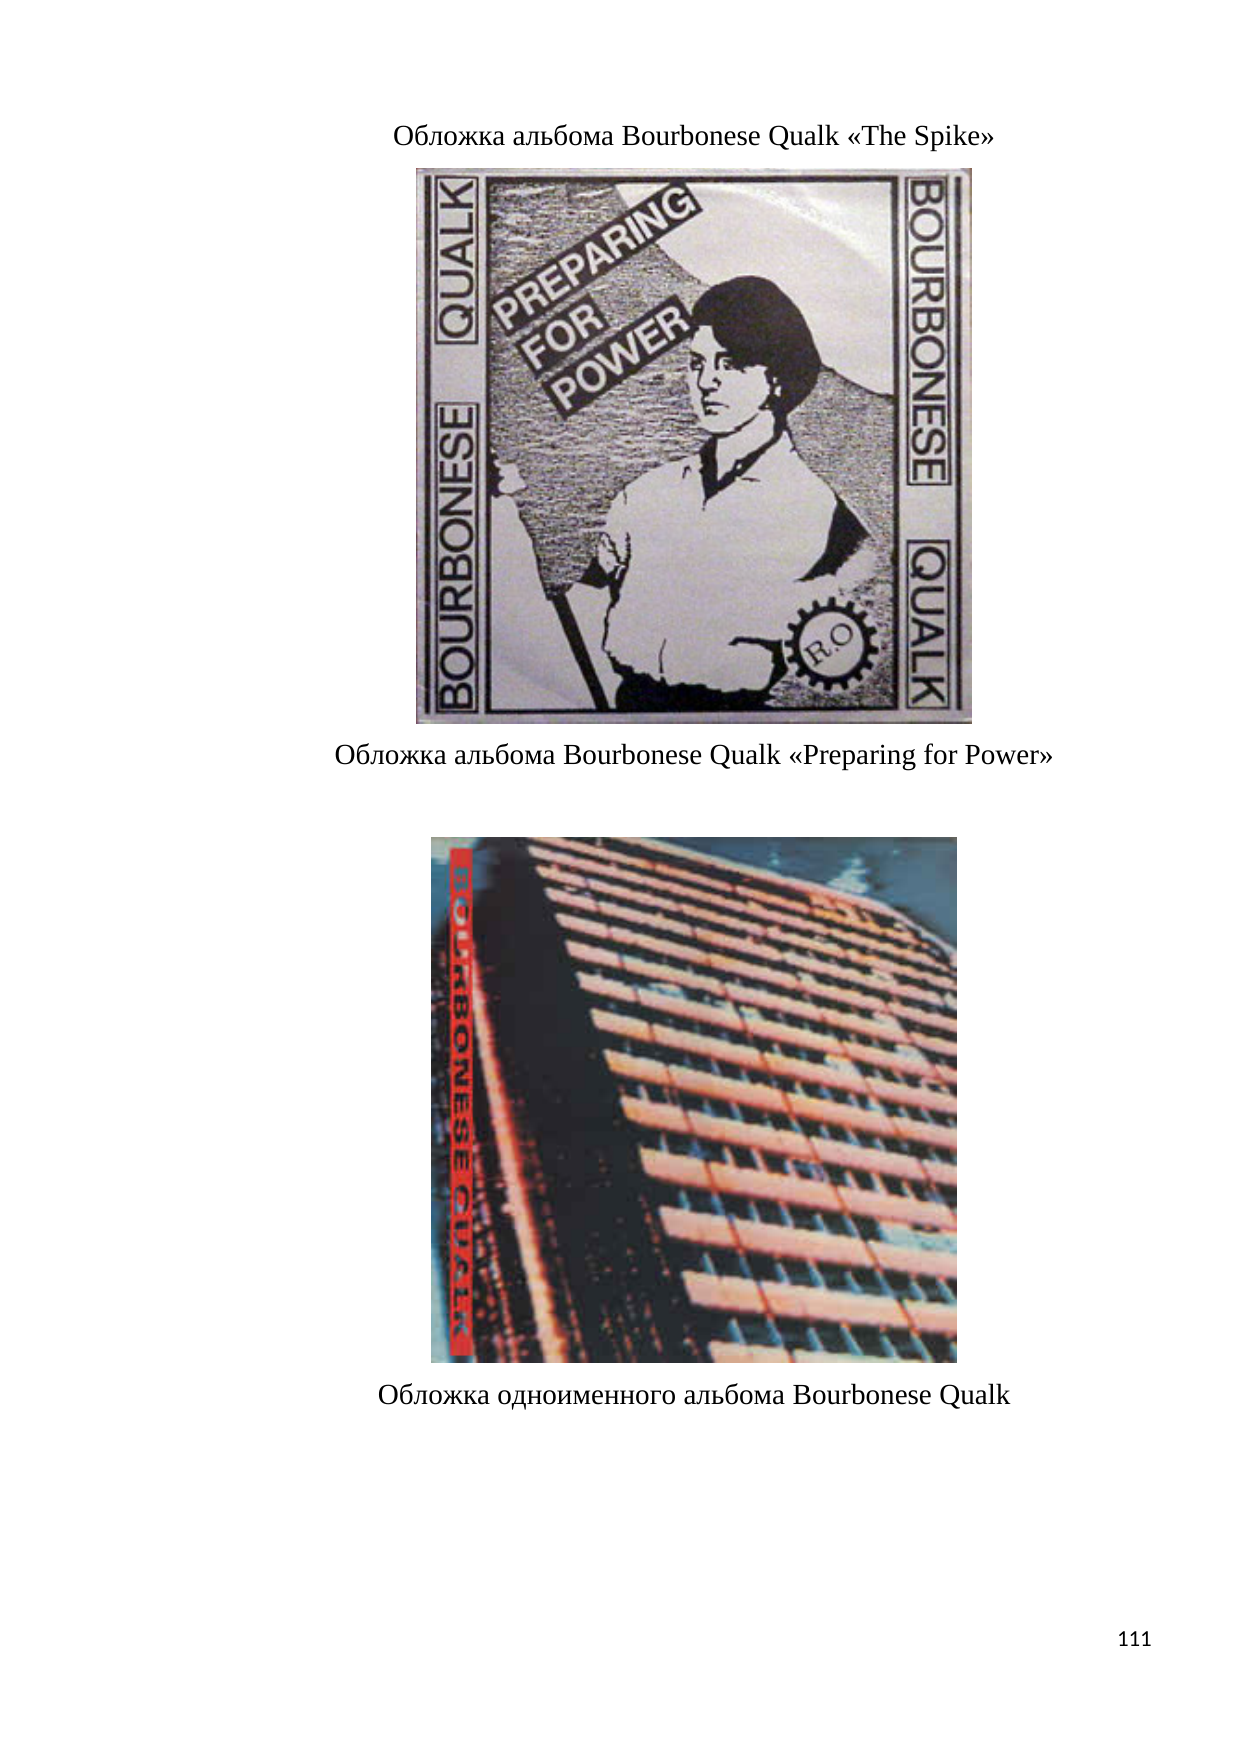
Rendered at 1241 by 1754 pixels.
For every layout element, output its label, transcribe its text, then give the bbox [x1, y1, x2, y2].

picture [431, 837, 957, 1363]
text Обложка альбома Bourbonese Qualk «Preparing for Power» [177, 737, 1152, 771]
picture [416, 168, 972, 724]
text Обложка альбома Bourbonese Qualk «The Spike» [177, 118, 1152, 152]
text Обложка одноименного альбома Bourbonese Qualk [177, 1377, 1152, 1410]
